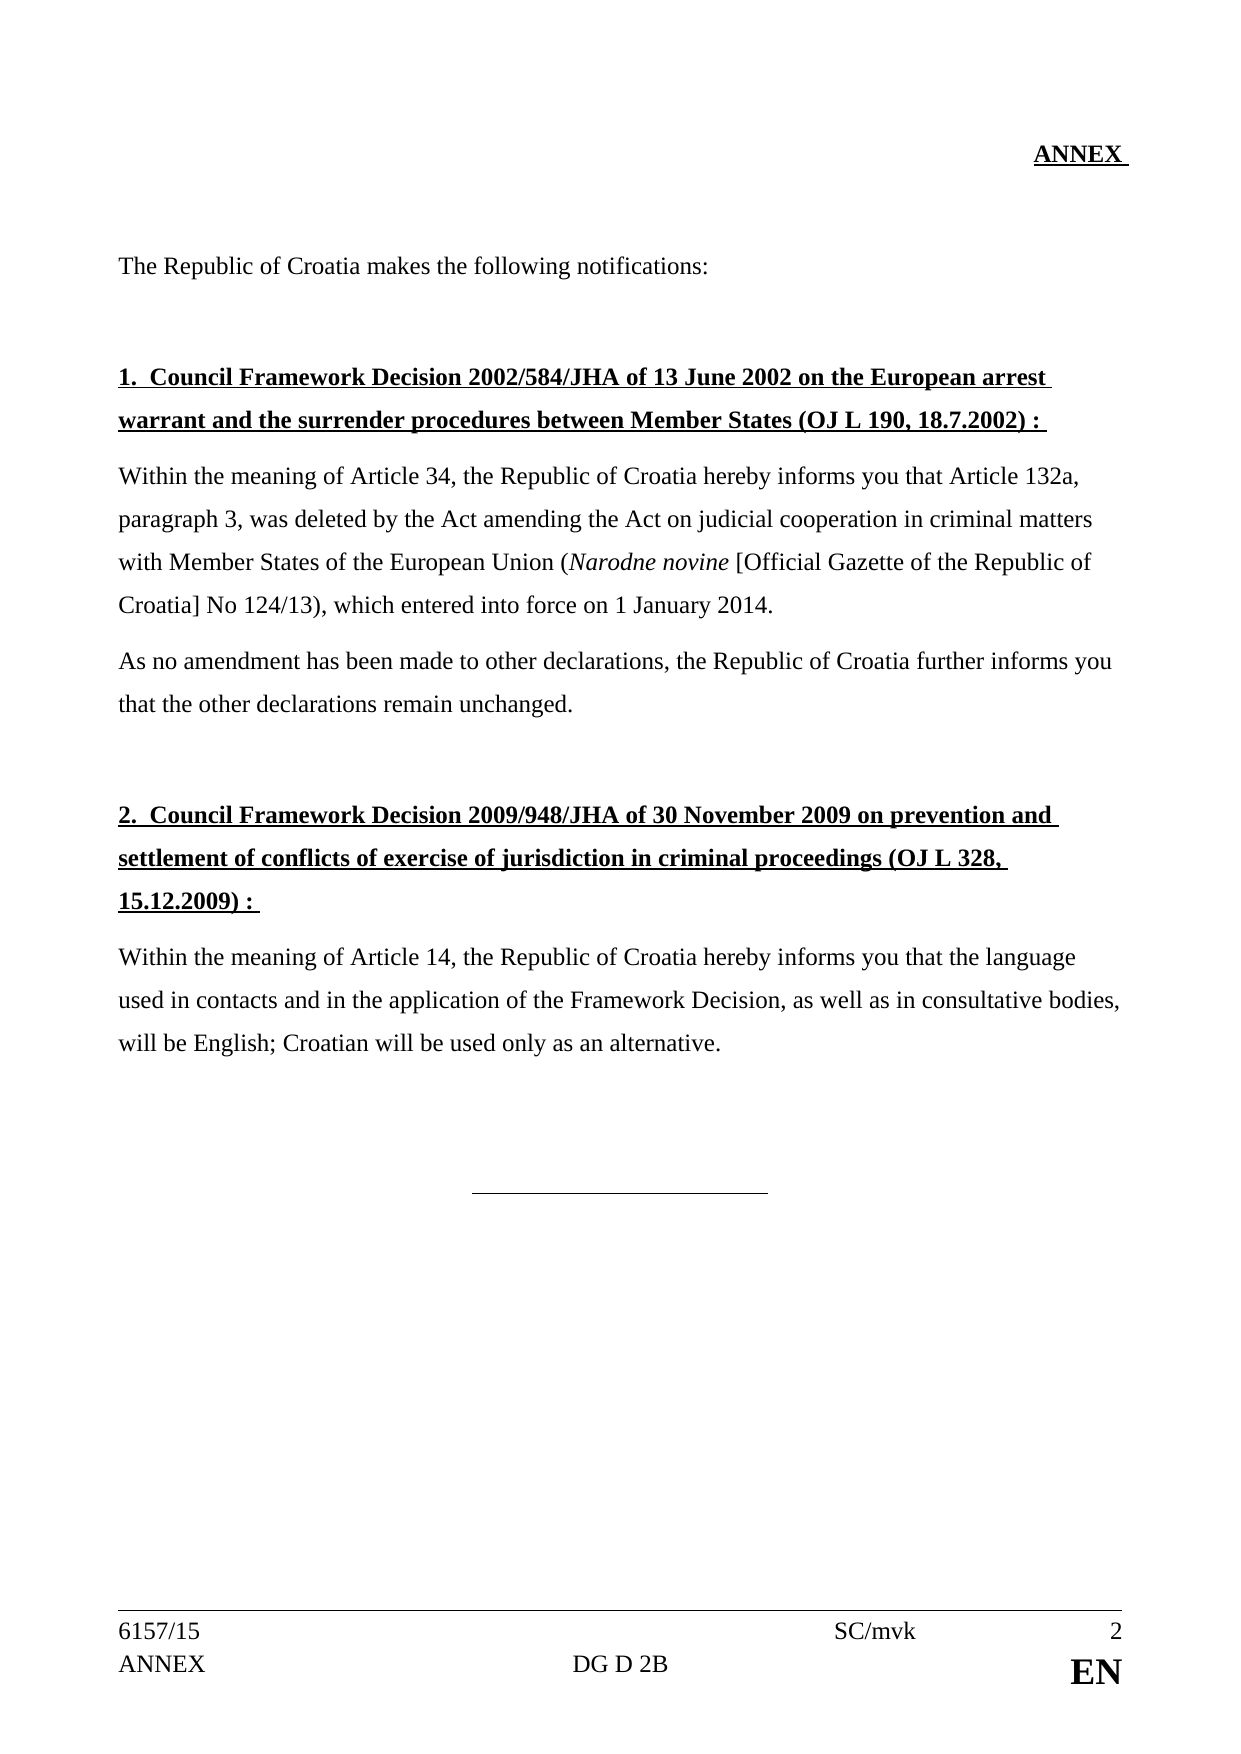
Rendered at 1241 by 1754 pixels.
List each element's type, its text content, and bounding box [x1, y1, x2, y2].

text Within the meaning of Article 34, the Republic of Croatia hereby informs you that Article 132a, paragraph 3, was deleted by the Act amending the Act on judicial cooperation in criminal matters with Member States of the European Union (Narodne novine [Official Gazette of the Republic of Croatia] No 124/13), which entered into force on 1 January 2014. [118, 461, 1122, 619]
text As no amendment has been made to other declarations, the Republic of Croatia further informs you that the other declarations remain unchanged. [118, 646, 1122, 718]
text Within the meaning of Article 14, the Republic of Croatia hereby informs you that the language used in contacts and in the application of the Framework Decision, as well as in consultative bodies, will be English; Croatian will be used only as an alternative. [118, 942, 1122, 1057]
text The Republic of Croatia makes the following notifications: [118, 251, 1122, 279]
text ANNEX [118, 139, 1122, 168]
text 1. Council Framework Decision 2002/584/JHA of 13 June 2002 on the European arrest warrant and the surrender procedures between Member States (OJ L 190, 18.7.2002) : [118, 362, 1122, 434]
text 2. Council Framework Decision 2009/948/JHA of 30 November 2009 on prevention and settlement of conflicts of exercise of jurisdiction in criminal proceedings (OJ L 328, 15.12.2009) : [118, 800, 1122, 915]
